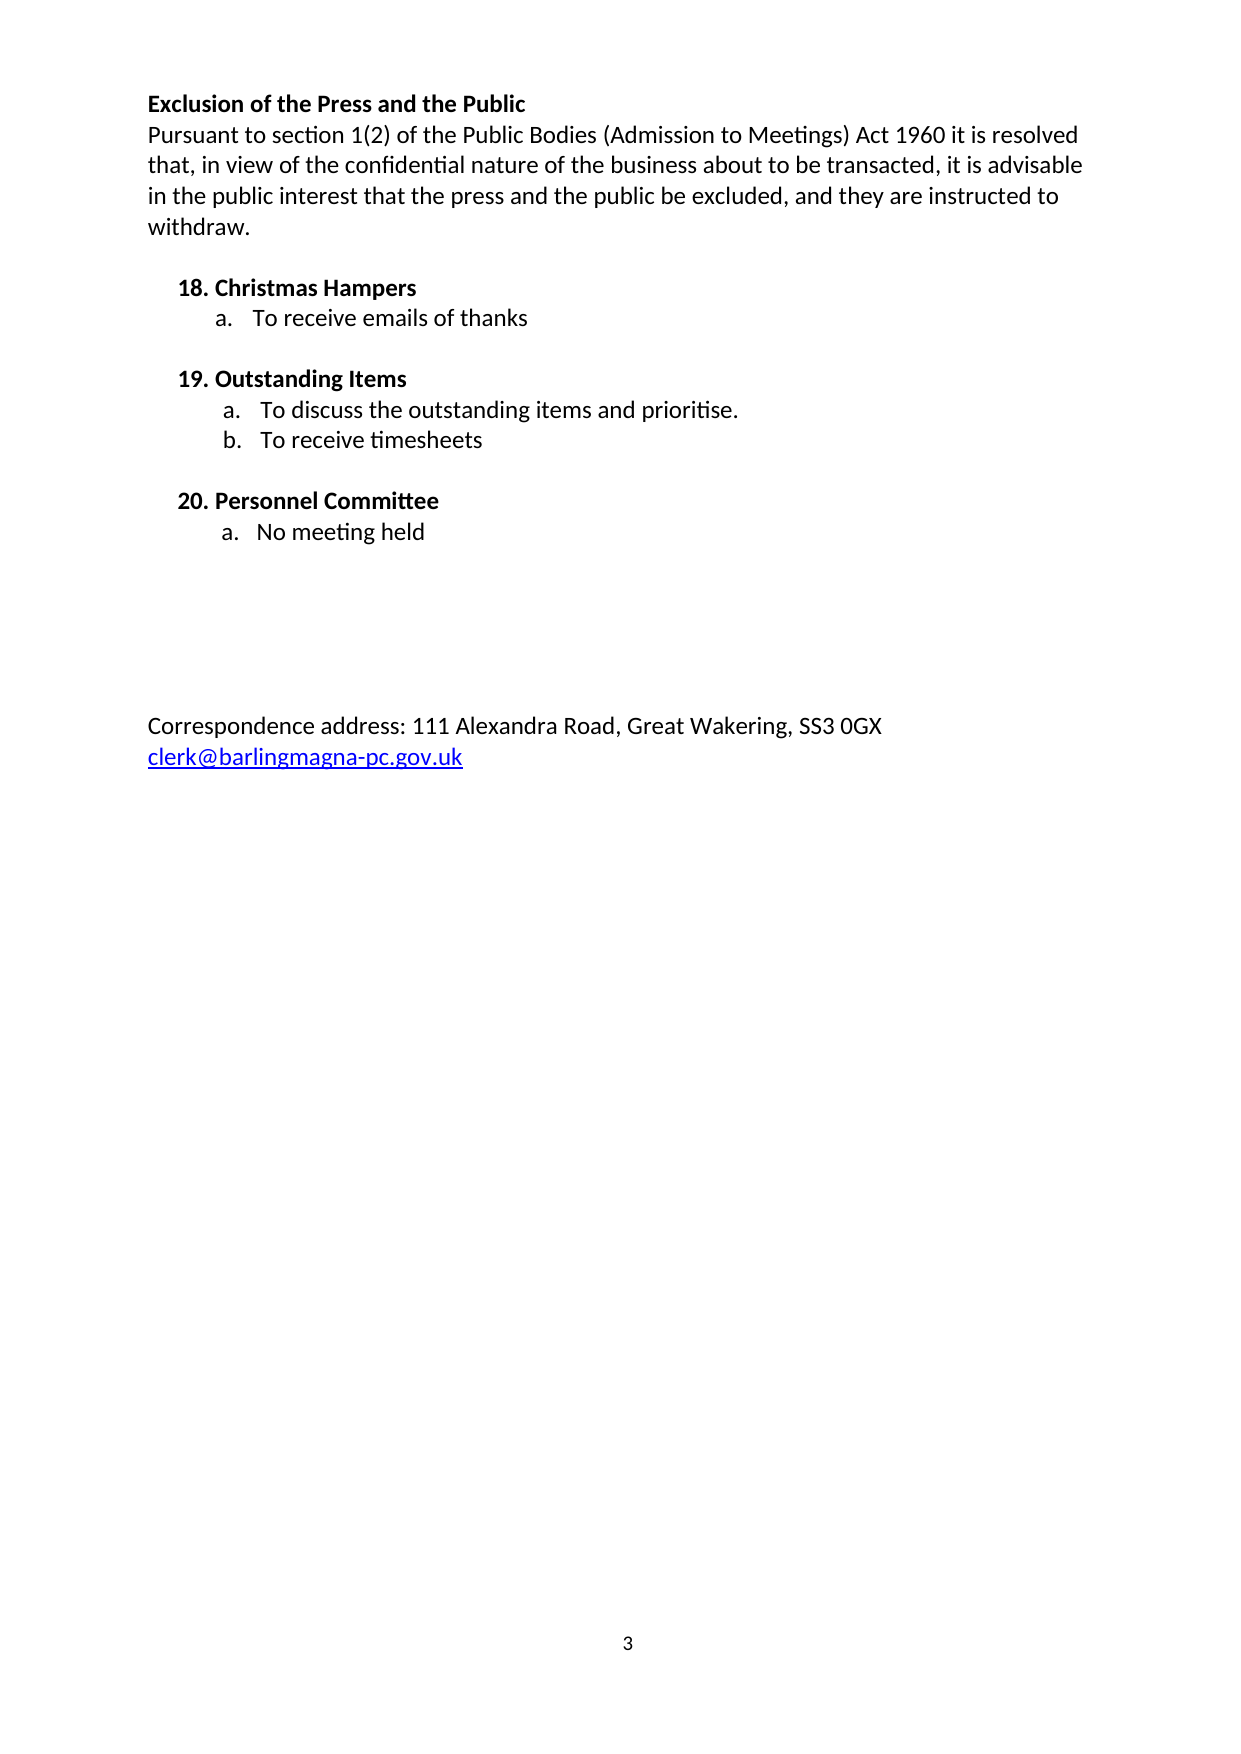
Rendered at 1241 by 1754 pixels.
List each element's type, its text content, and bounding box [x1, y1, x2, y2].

text a. No meeting held [148, 516, 1108, 546]
list To discuss the outstanding items and prioritise. [223, 394, 1108, 424]
text Correspondence address: 111 Alexandra Road, Great Wakering, SS3 0GX [148, 710, 1108, 741]
list Personnel Committee [177, 485, 1108, 516]
list Christmas Hampers [177, 272, 1108, 302]
list Outstanding Items [177, 363, 1108, 394]
text Exclusion of the Press and the Public [148, 89, 1108, 119]
list To receive emails of thanks [215, 302, 1108, 333]
text Pursuant to section 1(2) of the Public Bodies (Admission to Meetings) Act 1960 it is resolved that, in view of the confidential nature of the business about to be transacted, it is advisable in the public interest that the press and the public be excluded, and they are instructed to withdraw. [148, 119, 1108, 241]
list To receive timesheets [223, 424, 1108, 455]
text clerk@barlingmagna-pc.gov.uk [148, 741, 1108, 771]
